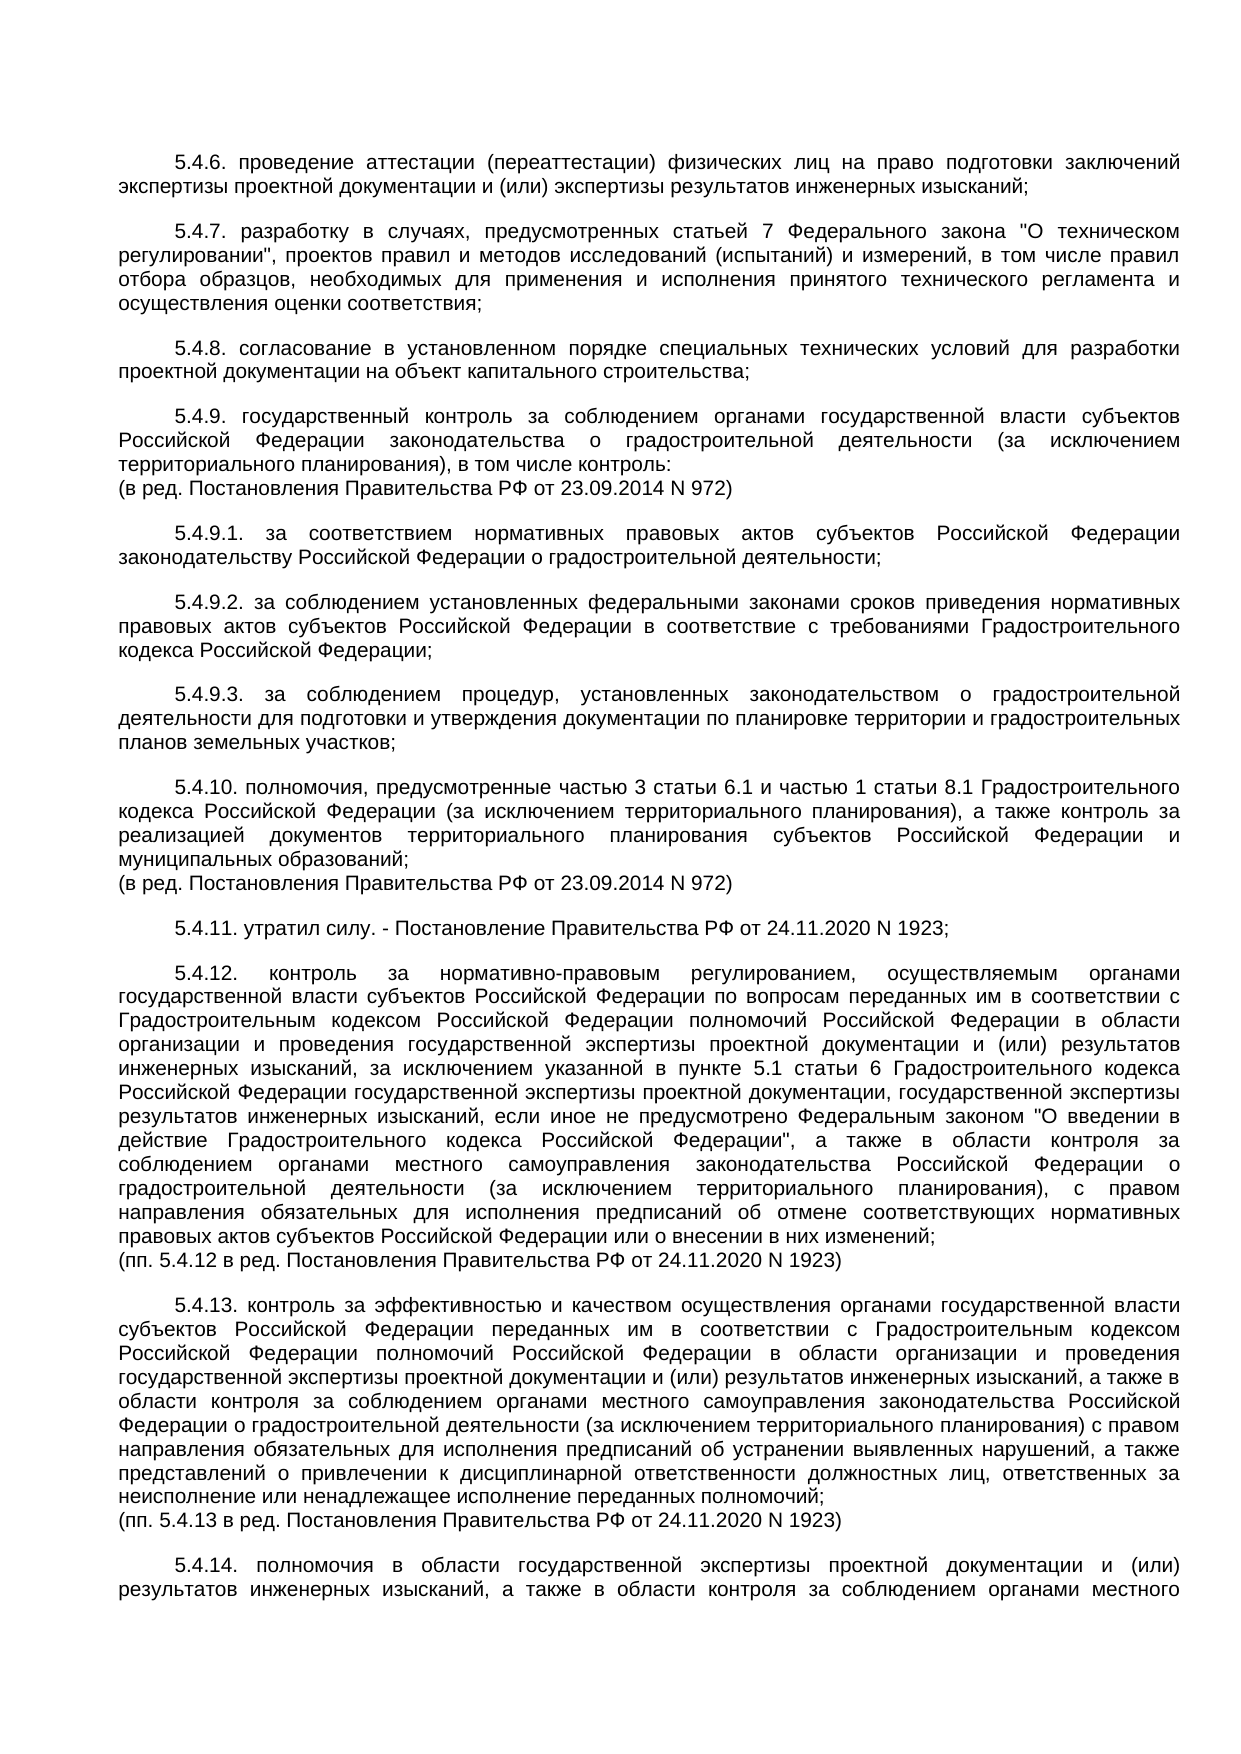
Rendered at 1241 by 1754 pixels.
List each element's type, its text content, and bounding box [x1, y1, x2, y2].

text 5.4.7. разработку в случаях, предусмотренных статьей 7 Федерального закона "О техническом регулировании", проектов правил и методов исследований (испытаний) и измерений, в том числе правил отбора образцов, необходимых для применения и исполнения принятого технического регламента и осуществления оценки соответствия; [118, 219, 1181, 314]
text (пп. 5.4.13 в ред. Постановления Правительства РФ от 24.11.2020 N 1923) [118, 1508, 1181, 1532]
text 5.4.13. контроль за эффективностью и качеством осуществления органами государственной власти субъектов Российской Федерации переданных им в соответствии с Градостроительным кодексом Российской Федерации полномочий Российской Федерации в области организации и проведения государственной экспертизы проектной документации и (или) результатов инженерных изысканий, а также в области контроля за соблюдением органами местного самоуправления законодательства Российской Федерации о градостроительной деятельности (за исключением территориального планирования) с правом направления обязательных для исполнения предписаний об устранении выявленных нарушений, а также представлений о привлечении к дисциплинарной ответственности должностных лиц, ответственных за неисполнение или ненадлежащее исполнение переданных полномочий; [118, 1293, 1181, 1508]
text 5.4.8. согласование в установленном порядке специальных технических условий для разработки проектной документации на объект капитального строительства; [118, 335, 1181, 383]
text 5.4.9. государственный контроль за соблюдением органами государственной власти субъектов Российской Федерации законодательства о градостроительной деятельности (за исключением территориального планирования), в том числе контроль: [118, 404, 1181, 476]
text 5.4.12. контроль за нормативно-правовым регулированием, осуществляемым органами государственной власти субъектов Российской Федерации по вопросам переданных им в соответствии с Градостроительным кодексом Российской Федерации полномочий Российской Федерации в области организации и проведения государственной экспертизы проектной документации и (или) результатов инженерных изысканий, за исключением указанной в пункте 5.1 статьи 6 Градостроительного кодекса Российской Федерации государственной экспертизы проектной документации, государственной экспертизы результатов инженерных изысканий, если иное не предусмотрено Федеральным законом "О введении в действие Градостроительного кодекса Российской Федерации", а также в области контроля за соблюдением органами местного самоуправления законодательства Российской Федерации о градостроительной деятельности (за исключением территориального планирования), с правом направления обязательных для исполнения предписаний об отмене соответствующих нормативных правовых актов субъектов Российской Федерации или о внесении в них изменений; [118, 960, 1181, 1248]
text (пп. 5.4.12 в ред. Постановления Правительства РФ от 24.11.2020 N 1923) [118, 1248, 1181, 1272]
text (в ред. Постановления Правительства РФ от 23.09.2014 N 972) [118, 476, 1181, 500]
text (в ред. Постановления Правительства РФ от 23.09.2014 N 972) [118, 871, 1181, 895]
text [118, 1553, 1181, 1601]
text 5.4.10. полномочия, предусмотренные частью 3 статьи 6.1 и частью 1 статьи 8.1 Градостроительного кодекса Российской Федерации (за исключением территориального планирования), а также контроль за реализацией документов территориального планирования субъектов Российской Федерации и муниципальных образований; [118, 775, 1181, 871]
text 5.4.9.1. за соответствием нормативных правовых актов субъектов Российской Федерации законодательству Российской Федерации о градостроительной деятельности; [118, 521, 1181, 569]
text 5.4.9.2. за соблюдением установленных федеральными законами сроков приведения нормативных правовых актов субъектов Российской Федерации в соответствие с требованиями Градостроительного кодекса Российской Федерации; [118, 589, 1181, 661]
text 5.4.6. проведение аттестации (переаттестации) физических лиц на право подготовки заключений экспертизы проектной документации и (или) экспертизы результатов инженерных изысканий; [118, 150, 1181, 198]
text 5.4.11. утратил силу. - Постановление Правительства РФ от 24.11.2020 N 1923; [118, 916, 1181, 939]
text 5.4.9.3. за соблюдением процедур, установленных законодательством о градостроительной деятельности для подготовки и утверждения документации по планировке территории и градостроительных планов земельных участков; [118, 682, 1181, 754]
